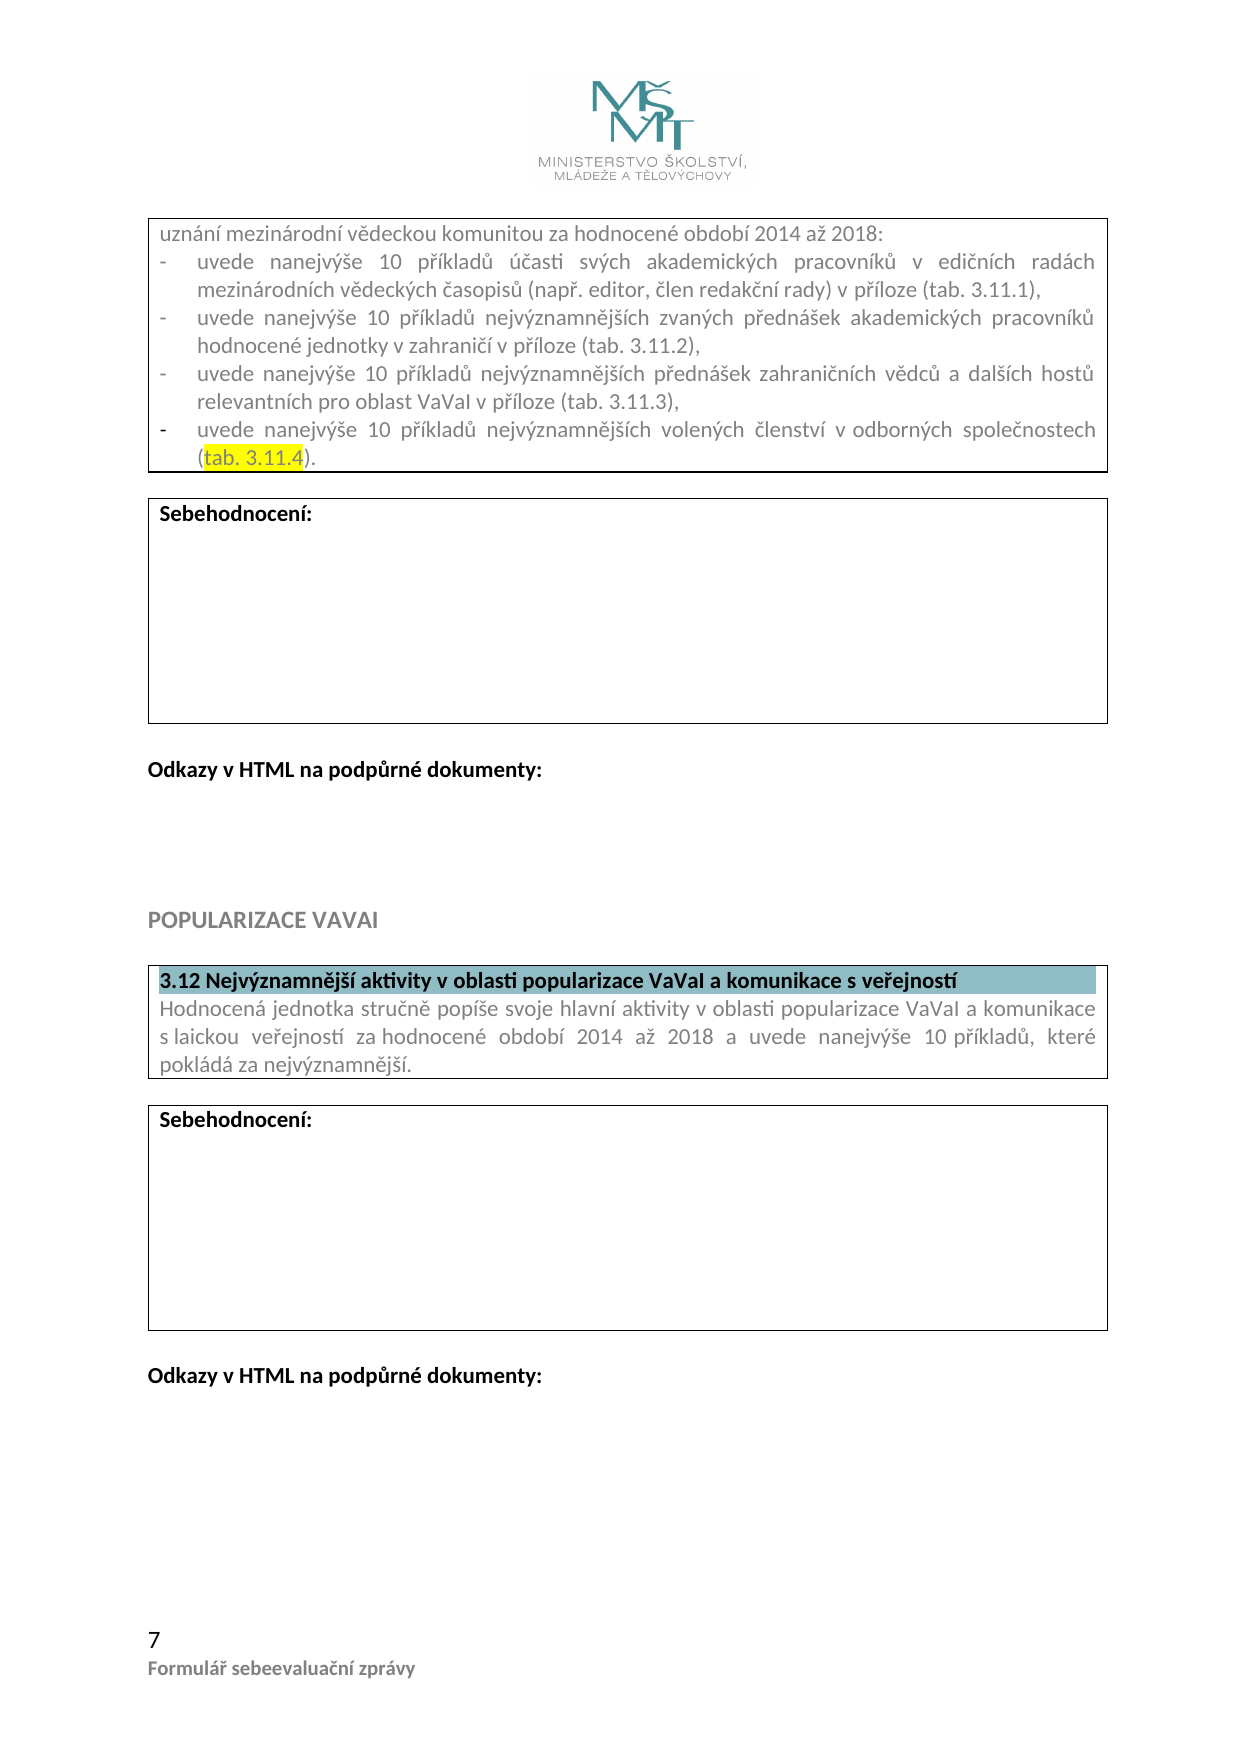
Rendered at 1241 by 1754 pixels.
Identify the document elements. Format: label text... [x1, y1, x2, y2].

table_header Sebehodnocení: [149, 1106, 1107, 1330]
picture [528, 73, 757, 188]
text Odkazy v HTML na podpůrné dokumenty: [148, 1361, 1138, 1389]
table_header 3.12 Nejvýznamnější aktivity v oblasti popularizace VaVaI a komunikace s veřejností Hodnocená jednotka stručně popíše svoje hlavní aktivity v oblasti popularizace VaVaI a komunikace s laickou veřejností za hodnocené období 2014 až 2018 a uvede nanejvýše 10 příkladů, které pokládá za nejvýznamnější. [149, 966, 1107, 1078]
text Odkazy v HTML na podpůrné dokumenty: [148, 755, 1138, 783]
table_header Sebehodnocení: [149, 499, 1107, 723]
subtitle POPULARIZACE VAVAI [148, 904, 1138, 934]
